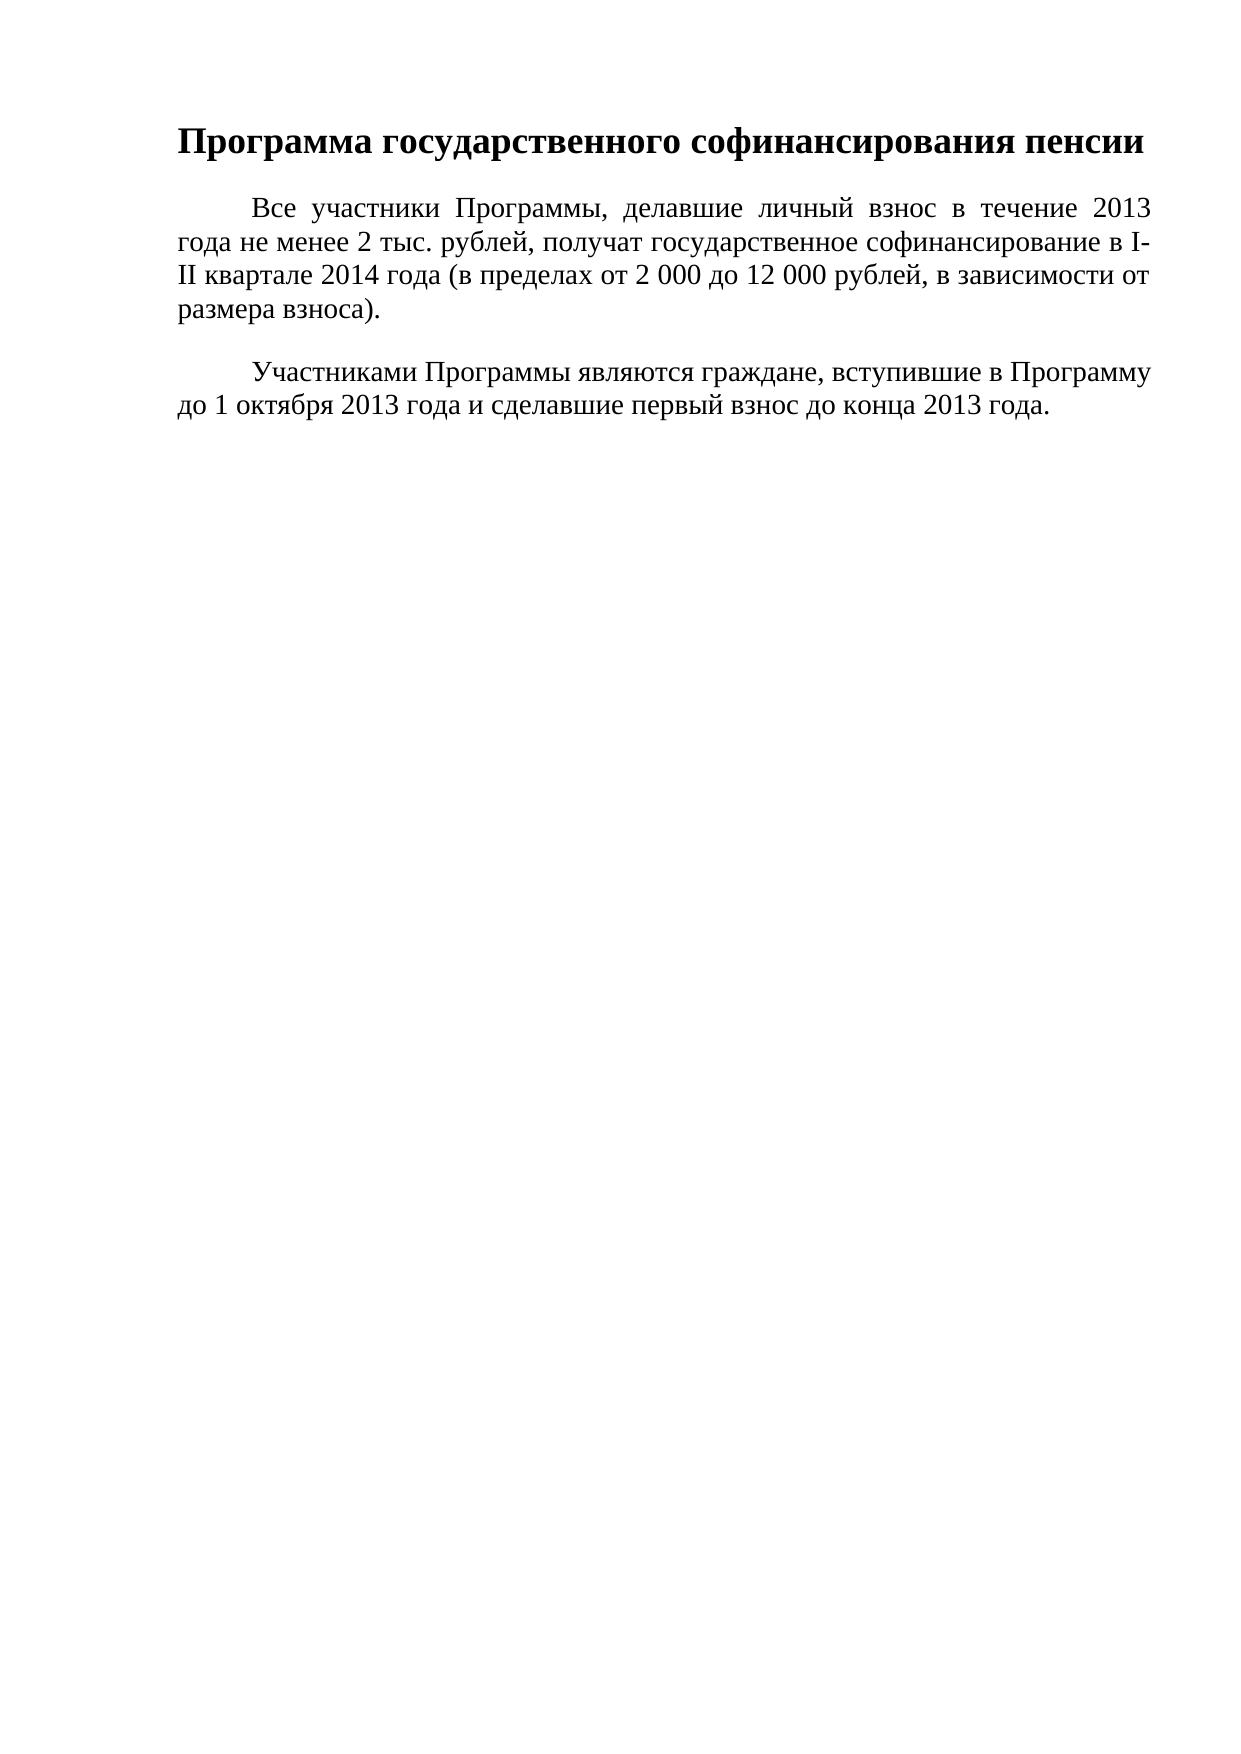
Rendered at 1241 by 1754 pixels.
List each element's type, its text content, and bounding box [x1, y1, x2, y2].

text Все участники Программы, делавшие личный взнос в течение 2013 года не менее 2 тыс. рублей, получат государственное софинансирование в I-II квартале 2014 года (в пределах от 2 000 до 12 000 рублей, в зависимости от размера взноса). [177, 190, 1152, 324]
text Программа государственного софинансирования пенсии [177, 118, 1152, 161]
text Участниками Программы являются граждане, вступившие в Программу до 1 октября 2013 года и сделавшие первый взнос до конца 2013 года. [177, 354, 1152, 421]
